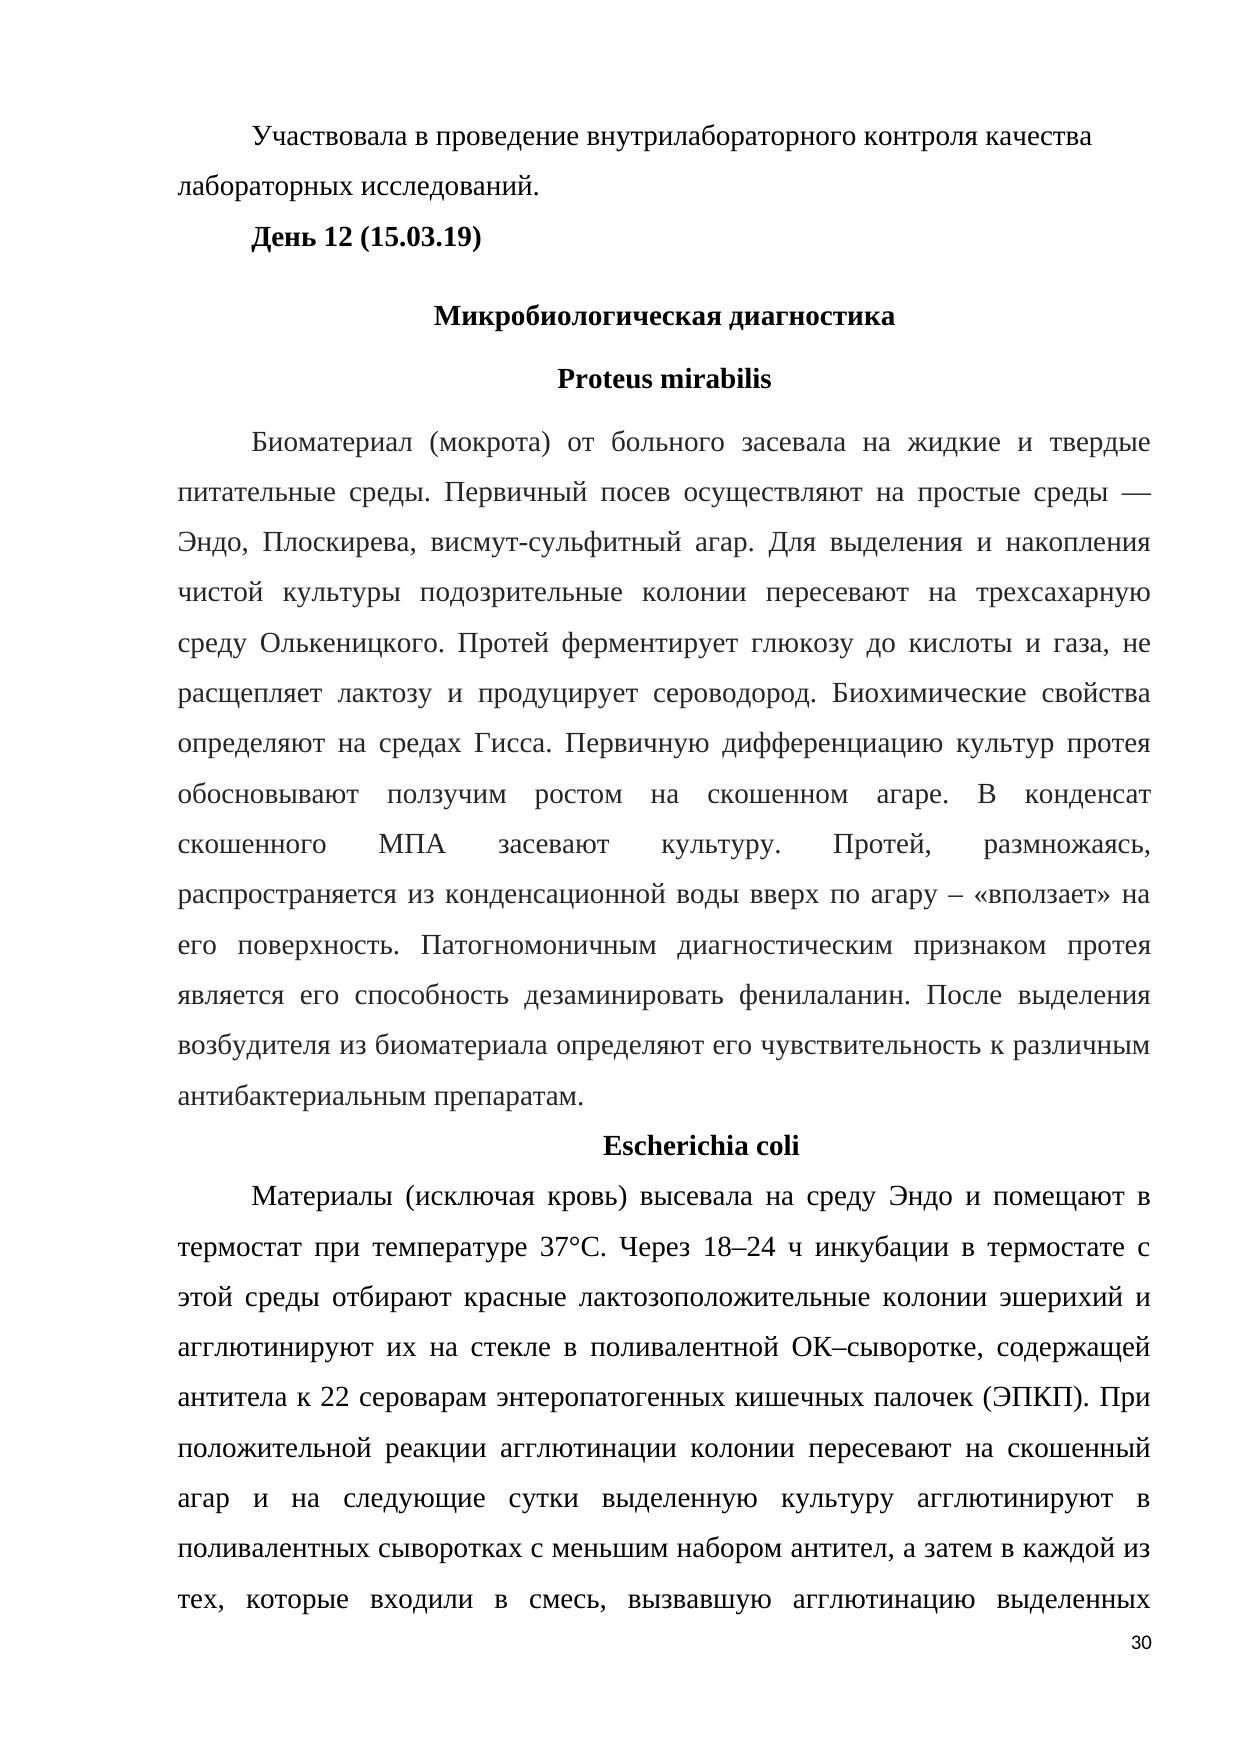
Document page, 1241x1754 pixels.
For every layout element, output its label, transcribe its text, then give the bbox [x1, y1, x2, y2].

text Участвовала в проведение внутрилабораторного контроля качества лабораторных исследований. [177, 118, 1152, 202]
text Proteus mirabilis [177, 361, 1152, 394]
text Биоматериал (мокрота) от больного засевала на жидкие и твердые питательные среды. Первичный посев осуществляют на простые среды — Эндо, Плоскирева, висмут-сульфитный агар. Для выделения и накопления чистой культуры подозрительные колонии пересевают на трехсахарную среду Олькеницкого. Протей ферментирует глюкозу до кислоты и газа, не расщепляет лактозу и продуцирует сероводород. Биохимические свойства определяют на средах Гисса. Первичную дифференциацию культур протея обосновывают ползучим ростом на скошенном агаре. В конденсат скошенного МПА засевают культуру. Протей, размножаясь, распространяется из конденсационной воды вверх по агару – «вползает» на его поверхность. Патогномоничным диагностическим признаком протея является его способность дезаминировать фенилаланин. После выделения возбудителя из биоматериала определяют его чувствительность к различным антибактериальным препаратам. [177, 424, 1152, 1111]
text День 12 (15.03.19) [177, 219, 1152, 252]
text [177, 1178, 1152, 1614]
text Escherichia coli [177, 1128, 1152, 1162]
text Микробиологическая диагностика [177, 298, 1152, 332]
